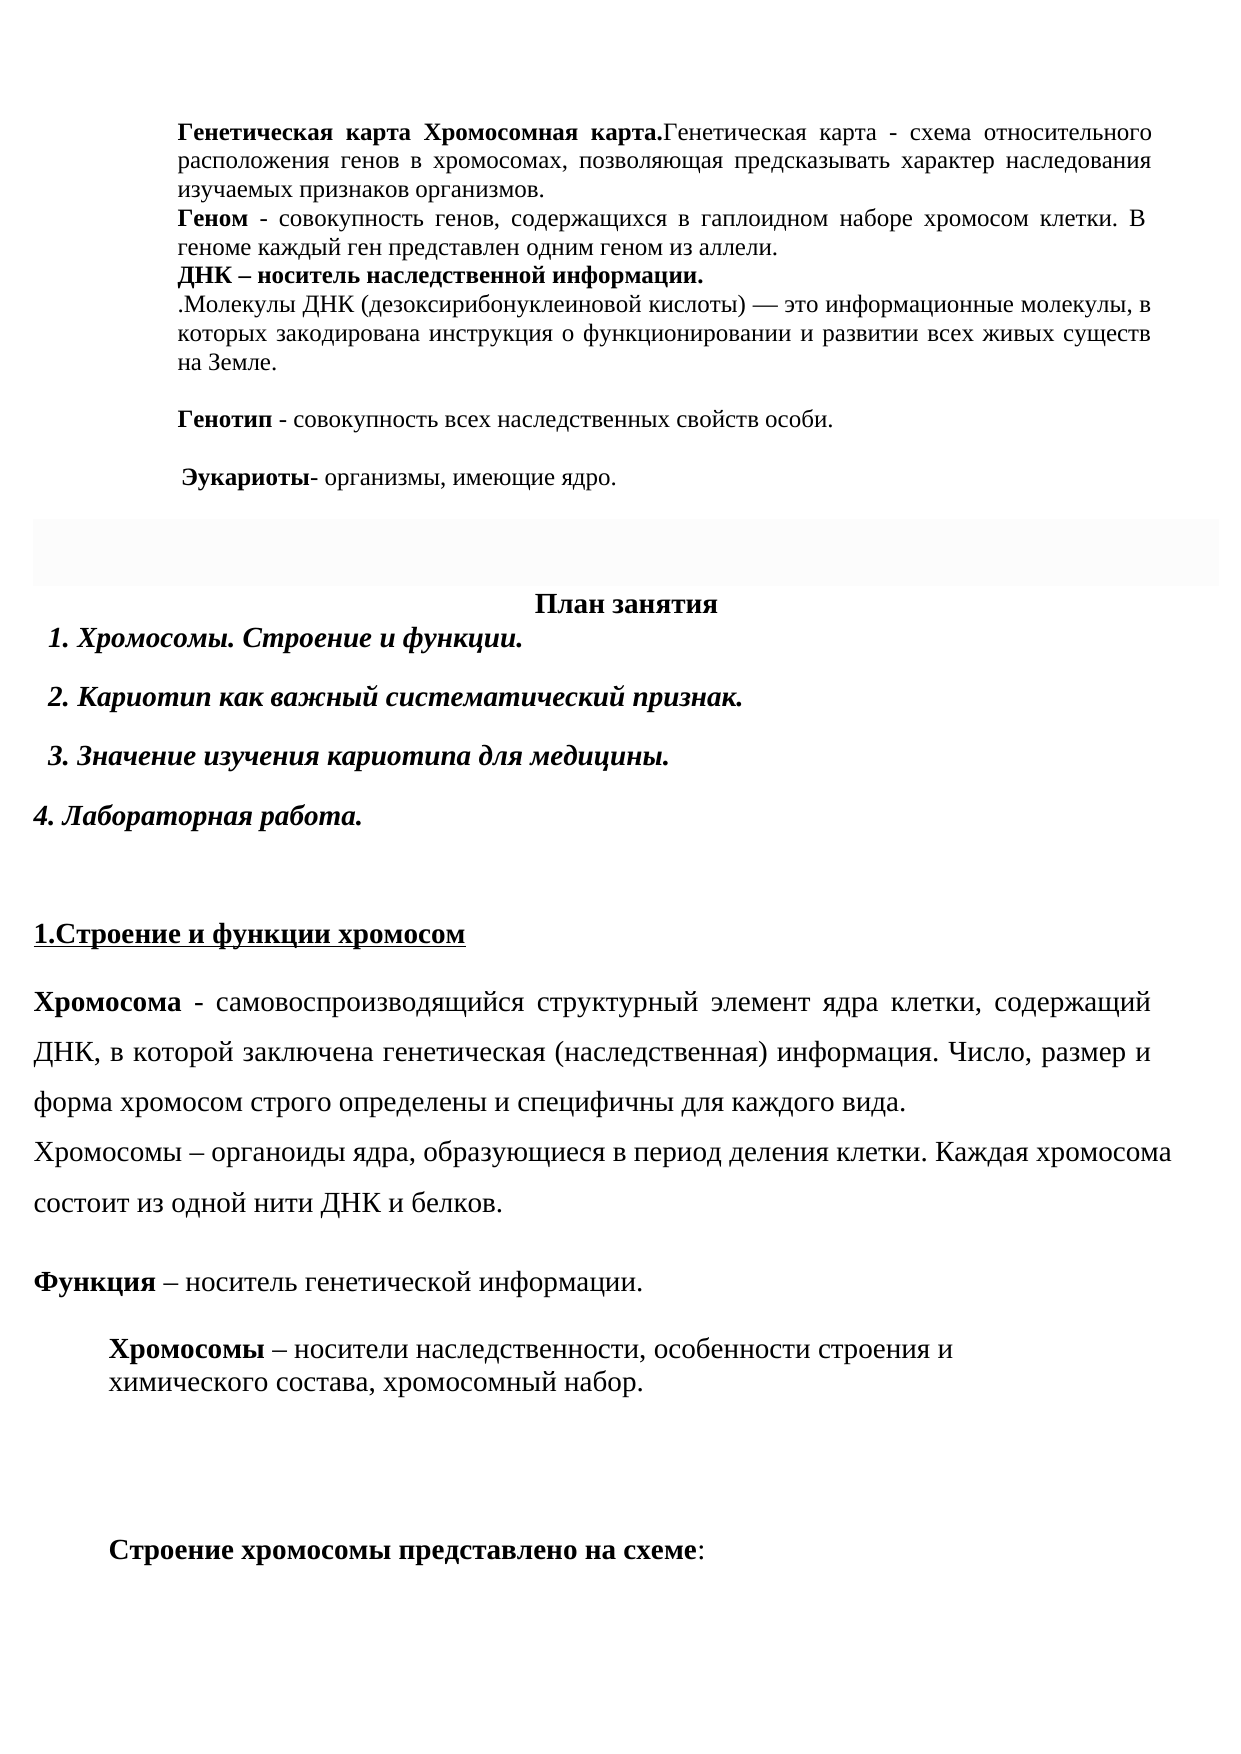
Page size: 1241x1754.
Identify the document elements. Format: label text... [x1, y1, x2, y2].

text Генетическая карта Хромосомная карта.Генетическая карта - схема относительного расположения генов в хромосомах, позволяющая предсказывать характер наследования изучаемых признаков организмов. [177, 117, 1152, 203]
text Хромосома - самовоспроизводящийся структурный элемент ядра клетки, содержащий ДНК, в которой заключена генетическая (наследственная) информация. Число, размер и форма хромосом строго определены и специфичны для каждого вида. [33, 984, 1152, 1118]
text Хромосомы – носители наследственности, особенности строения и [108, 1331, 1219, 1364]
text 2. Кариотип как важный систематический признак. [33, 679, 1219, 713]
text Эукариоты- организмы, имеющие ядро. [33, 462, 1113, 490]
text План занятия [33, 586, 1219, 620]
text Генотип - совокупность всех наследственных свойств особи. [177, 404, 1219, 433]
text 1.Строение и функции хромосом [33, 917, 1219, 950]
text 1. Хромосомы. Строение и функции. [33, 620, 1219, 653]
text .Молекулы ДНК (дезоксирибонуклеиновой кислоты) — это информационные молекулы, в которых закодирована инструкция о функционировании и развитии всех живых существ на Земле. [177, 289, 1152, 376]
text Функция – носитель генетической информации. [33, 1264, 1219, 1297]
text ДНК – носитель наследственной информации. [177, 261, 1152, 289]
text Строение хромосомы представлено на схеме: [108, 1532, 1219, 1566]
text 4. Лабораторная работа. [33, 798, 1219, 831]
text 3. Значение изучения кариотипа для медицины. [33, 738, 1219, 772]
text Геном - совокупность генов, содержащихся в гаплоидном наборе хромосом клетки. В геноме каждый ген представлен одним геном из аллели. [177, 203, 1147, 261]
text Хромосомы – органоиды ядра, образующиеся в период деления клетки. Каждая хромосома состоит из одной нити ДНК и белков. [33, 1134, 1219, 1218]
text химического состава, хромосомный набор. [108, 1364, 1219, 1398]
